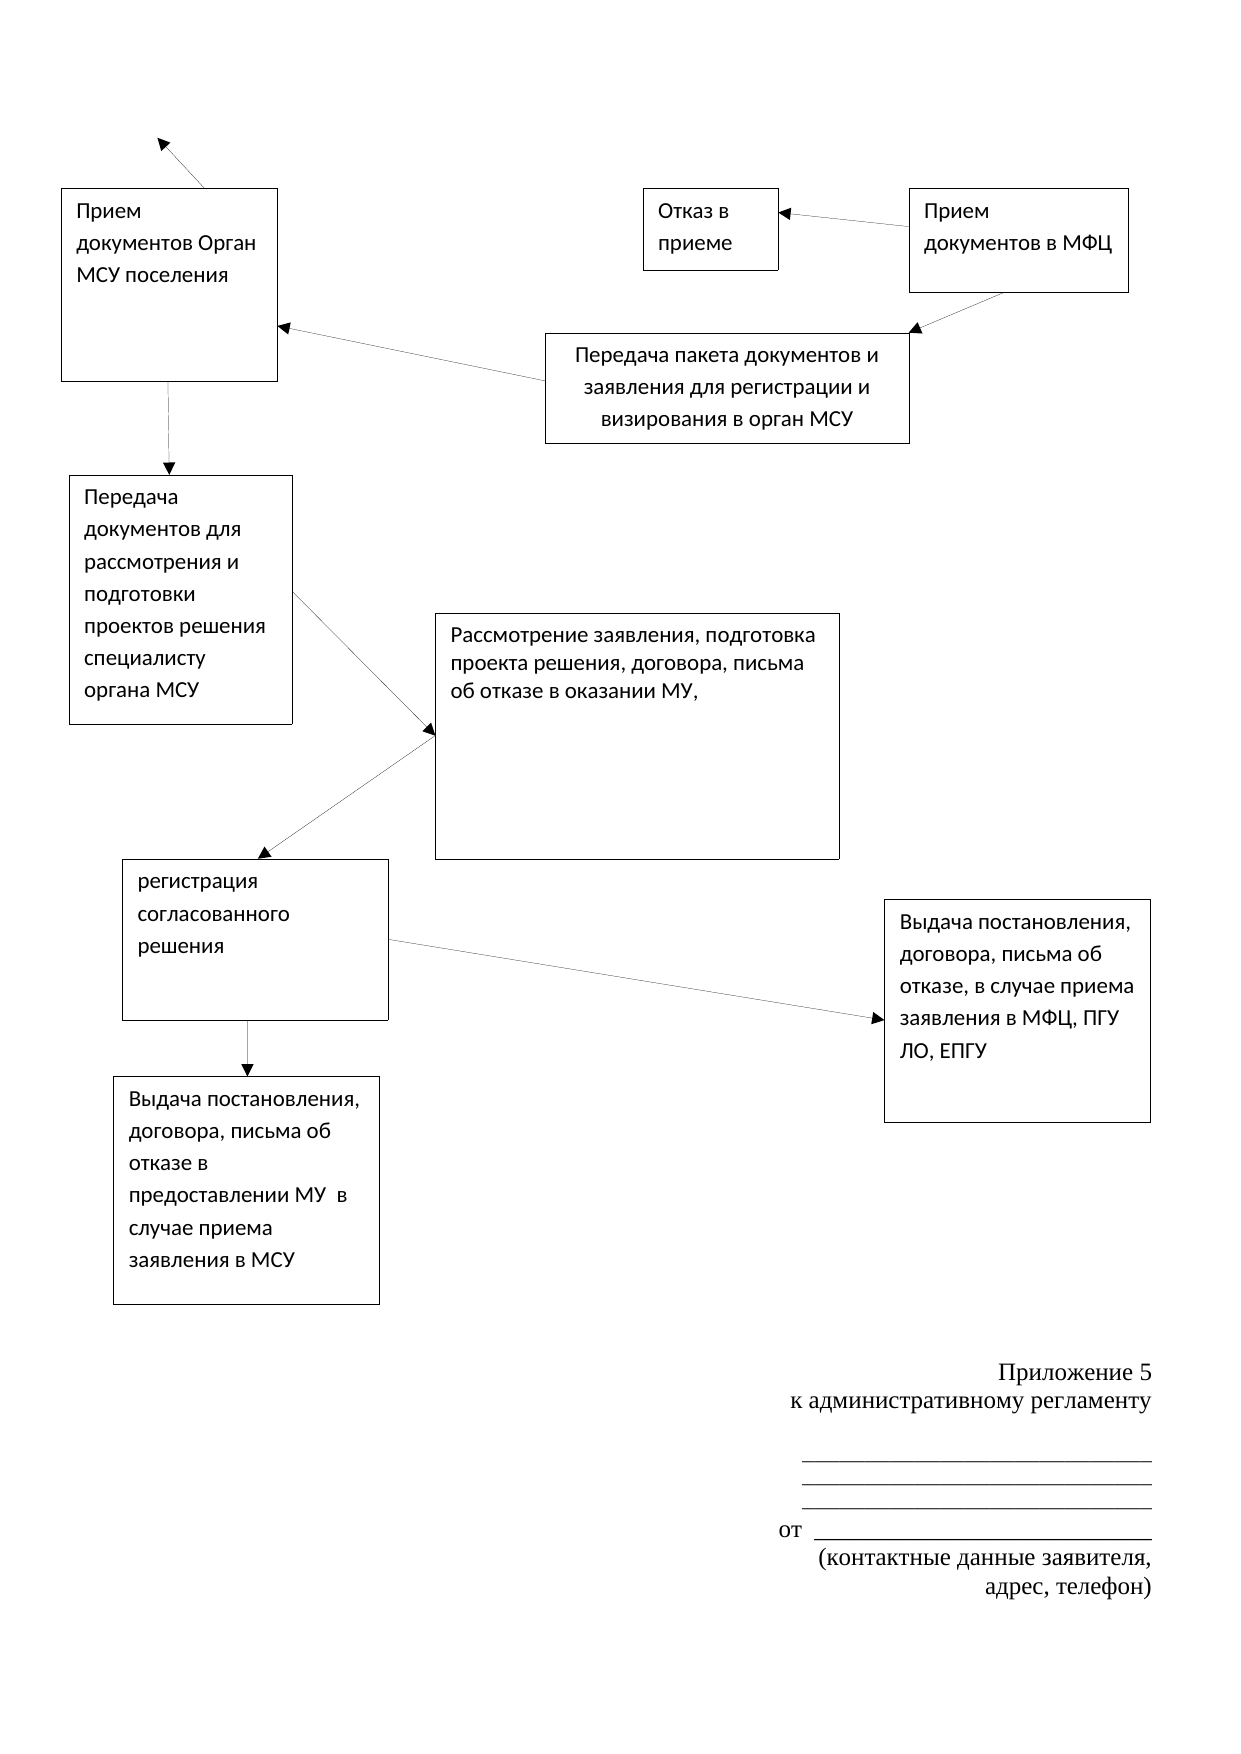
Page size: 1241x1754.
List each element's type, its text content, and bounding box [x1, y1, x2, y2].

text (контактные данные заявителя, [118, 1542, 1152, 1571]
text ____________________________ [118, 1490, 1152, 1514]
text ____________________________ [118, 1466, 1152, 1490]
text Приложение 5 [118, 1357, 1152, 1385]
text адрес, телефон) [118, 1571, 1152, 1600]
text ____________________________ [118, 1443, 1152, 1466]
text к административному регламенту [118, 1385, 1152, 1414]
text от ___________________________ [118, 1514, 1152, 1542]
